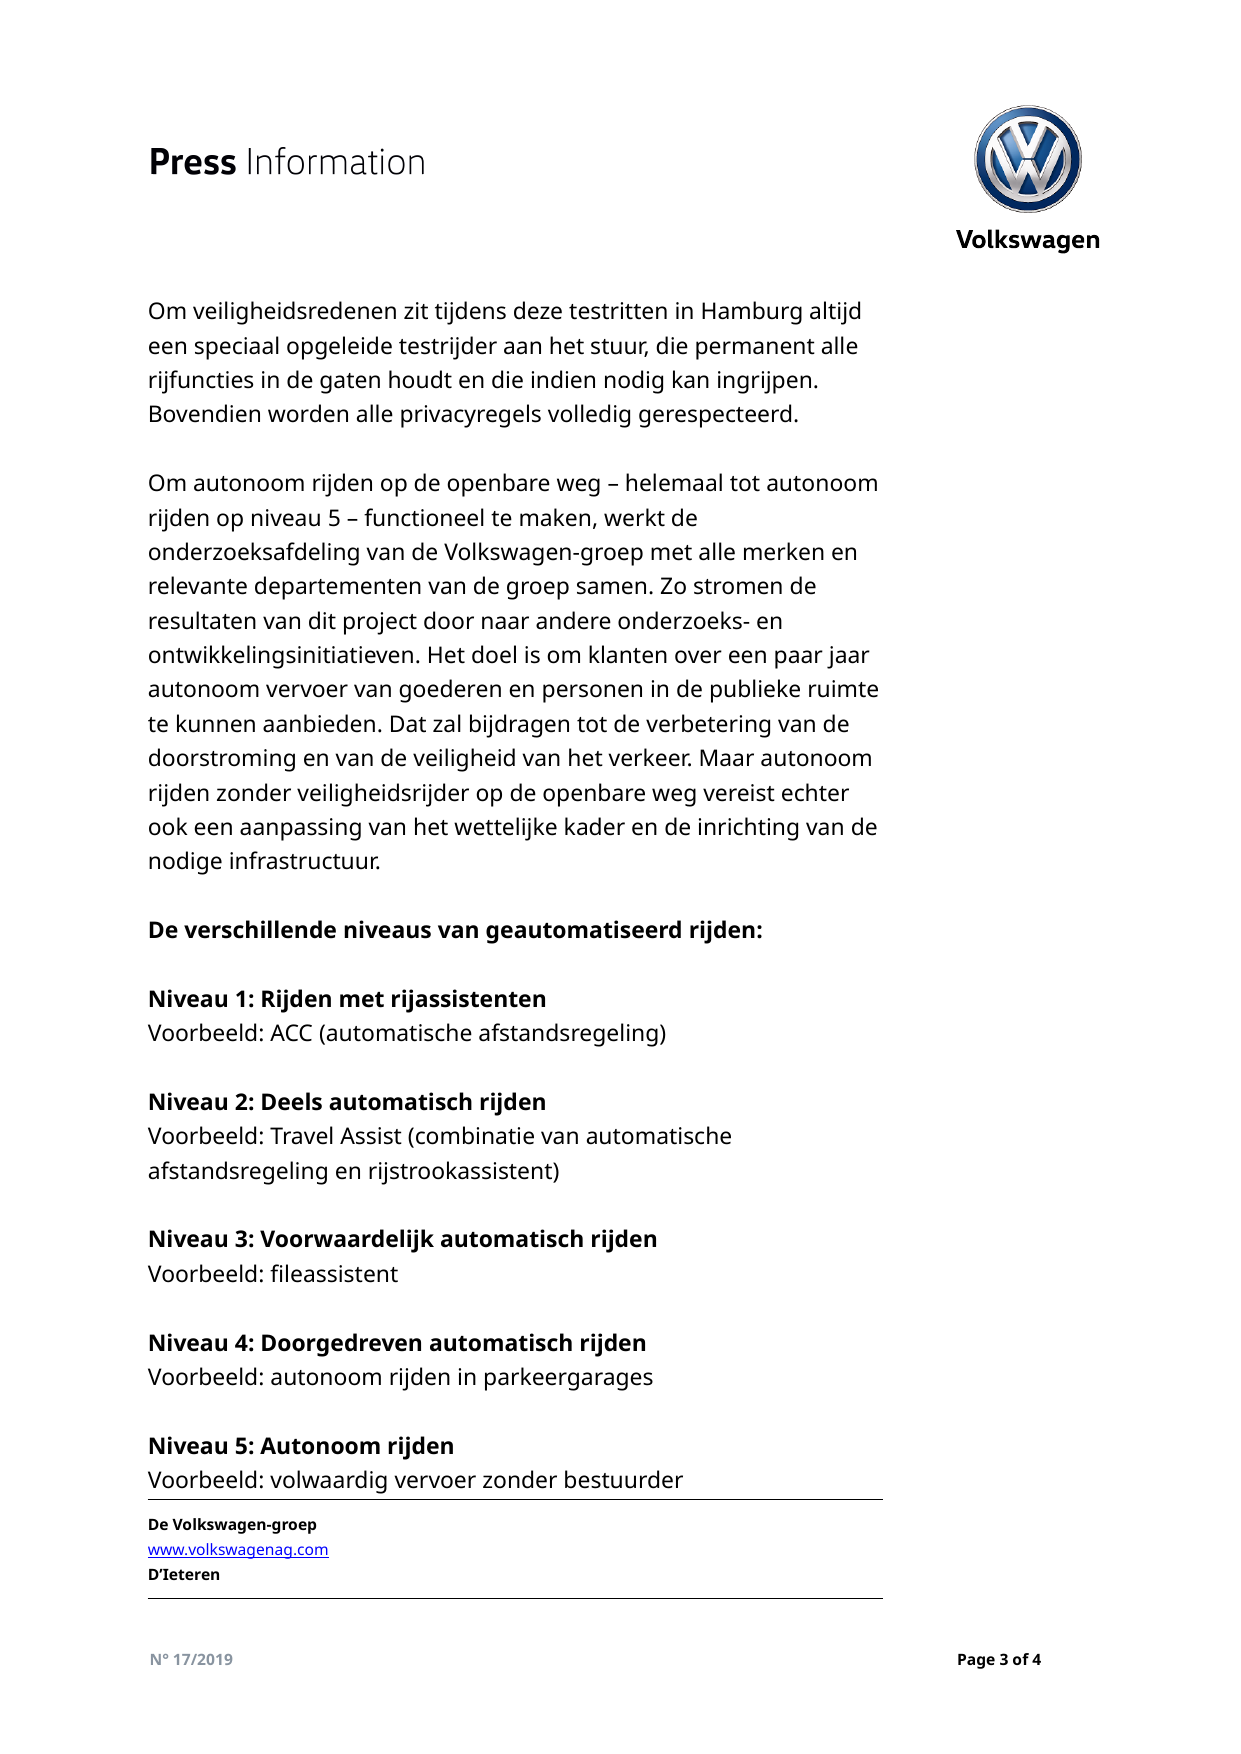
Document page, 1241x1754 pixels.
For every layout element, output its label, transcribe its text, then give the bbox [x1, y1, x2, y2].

text Niveau 2: Deels automatisch rijden [148, 1086, 886, 1117]
text Voorbeeld: fileassistent [148, 1258, 886, 1289]
picture [150, 145, 425, 176]
table_header De Volkswagen-groep www.volkswagenag.com D’Ieteren http://www.dieteren.com/nl [148, 1500, 883, 1597]
text Voorbeeld: autonoom rijden in parkeergarages [148, 1361, 886, 1392]
text Voorbeeld: volwaardig vervoer zonder bestuurder [148, 1464, 886, 1495]
text Niveau 5: Autonoom rijden [148, 1430, 886, 1461]
text Niveau 1: Rijden met rijassistenten [148, 983, 886, 1014]
text Om veiligheidsredenen zit tijdens deze testritten in Hamburg altijd een speciaal opgeleide testrijder aan het stuur, die permanent alle rijfuncties in de gaten houdt en die indien nodig kan ingrijpen. Bovendien worden alle privacyregels volledig gerespecteerd. [148, 295, 886, 430]
text Om autonoom rijden op de openbare weg – helemaal tot autonoom rijden op niveau 5 – functioneel te maken, werkt de onderzoeksafdeling van de Volkswagen-groep met alle merken en relevante departementen van de groep samen. Zo stromen de resultaten van dit project door naar andere onderzoeks- en ontwikkelingsinitiatieven. Het doel is om klanten over een paar jaar autonoom vervoer van goederen en personen in de publieke ruimte te kunnen aanbieden. Dat zal bijdragen tot de verbetering van de doorstroming en van de veiligheid van het verkeer. Maar autonoom rijden zonder veiligheidsrijder op de openbare weg vereist echter ook een aanpassing van het wettelijke kader en de inrichting van de nodige infrastructuur. [148, 467, 886, 877]
text Voorbeeld: Travel Assist (combinatie van automatische afstandsregeling en rijstrookassistent) [148, 1120, 886, 1186]
text Niveau 4: Doorgedreven automatisch rijden [148, 1327, 886, 1358]
text De verschillende niveaus van geautomatiseerd rijden: [148, 914, 886, 945]
text Niveau 3: Voorwaardelijk automatisch rijden [148, 1223, 886, 1255]
text Voorbeeld: ACC (automatische afstandsregeling) [148, 1017, 886, 1048]
picture [967, 98, 1089, 220]
